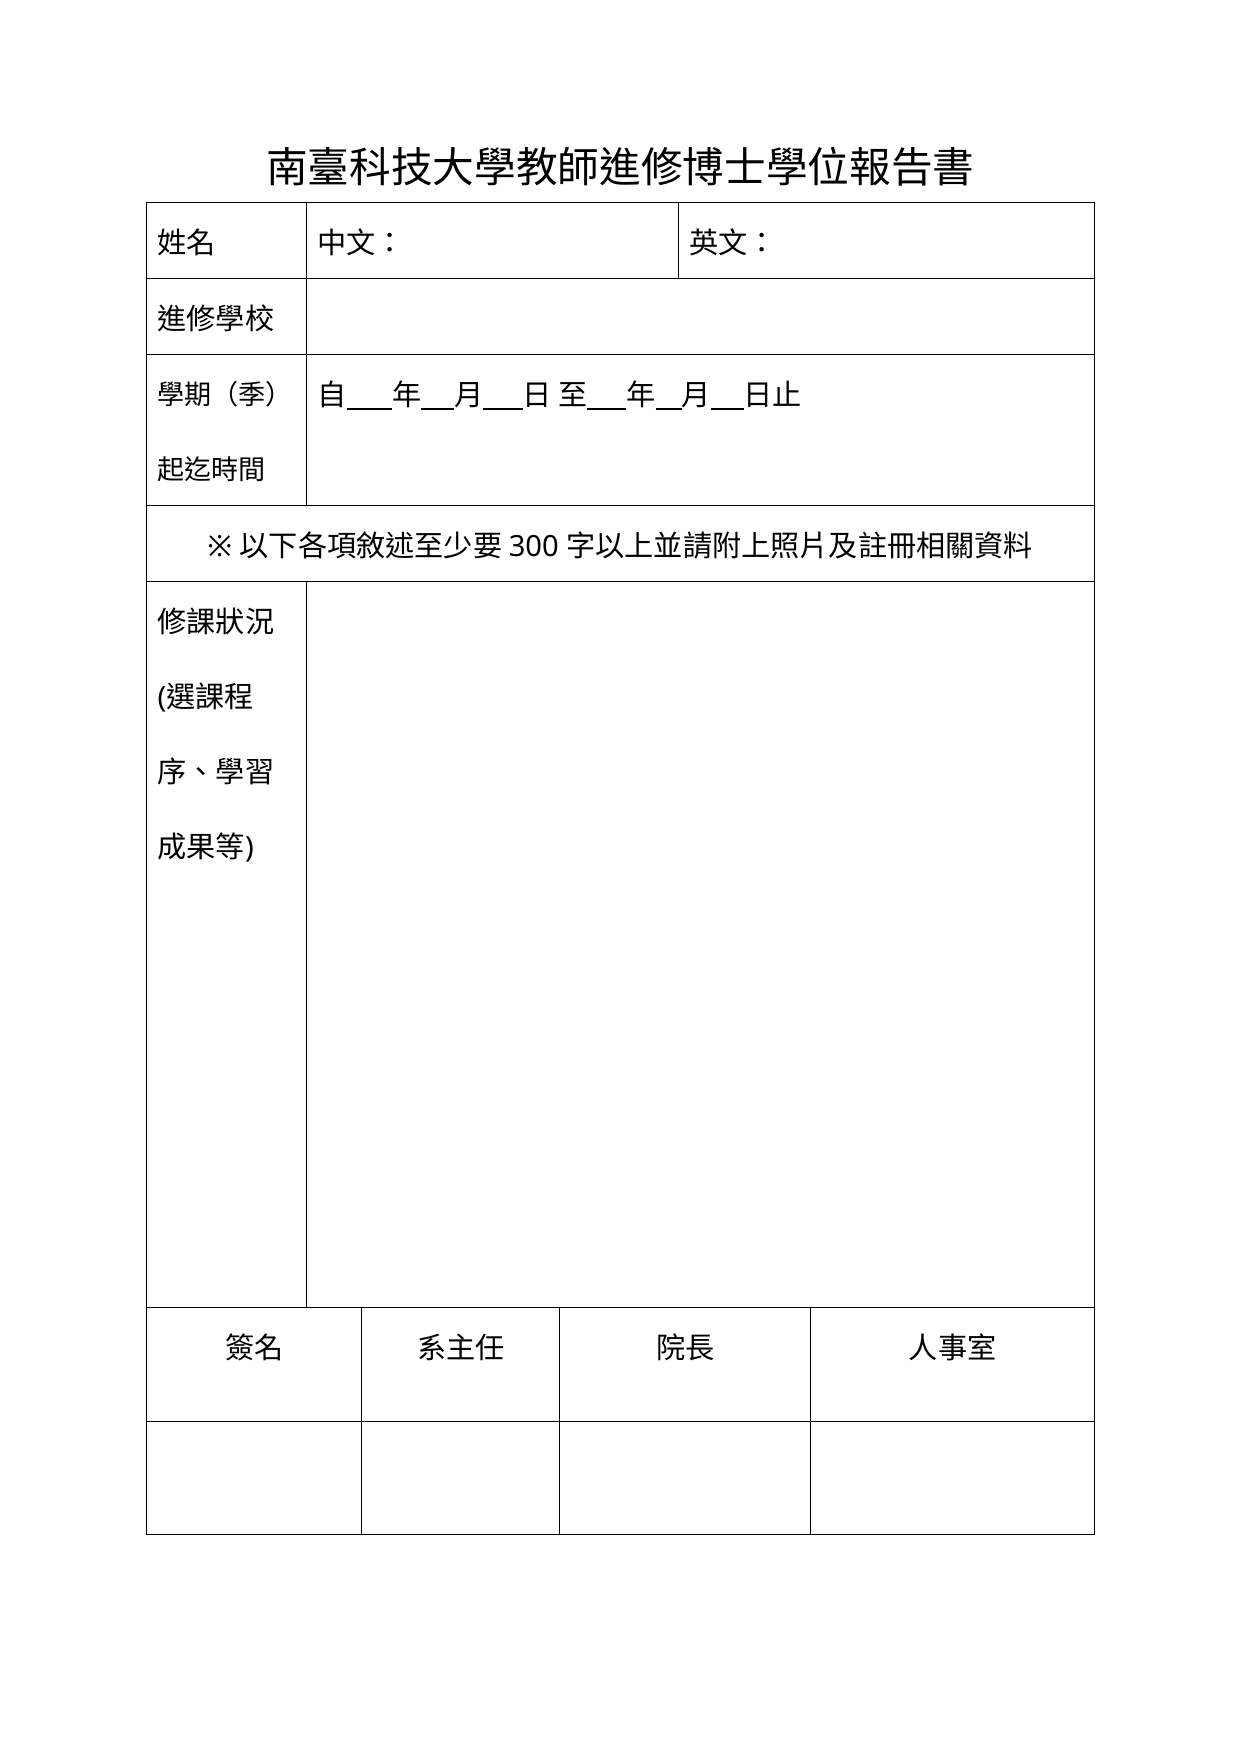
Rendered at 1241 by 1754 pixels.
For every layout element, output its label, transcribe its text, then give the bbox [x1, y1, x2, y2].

table_cell [307, 279, 1094, 354]
table_cell 進修學校 [147, 279, 306, 354]
table_cell [147, 1422, 361, 1534]
table_cell 修課狀況 (選課程序、學習成果等) [147, 582, 306, 1307]
text 南臺科技大學教師進修博士學位報告書 [118, 127, 1122, 202]
table_header 姓名 [147, 203, 306, 278]
table_cell [560, 1422, 810, 1534]
table_cell [811, 1422, 1094, 1534]
table_cell [307, 582, 1094, 1307]
table_cell 簽名 [147, 1308, 361, 1421]
table_cell 系主任 [362, 1308, 559, 1421]
table_cell [362, 1422, 559, 1534]
table_cell 自 年 月 日 至 年 月 日止 [307, 355, 1094, 505]
table_cell 院長 [560, 1308, 810, 1421]
table_cell 學期（季）起迄時間 [147, 355, 306, 505]
table_cell 人事室 [811, 1308, 1094, 1421]
table_header 中文： [307, 203, 678, 278]
table_cell ※ 以下各項敘述至少要 300 字以上並請附上照片及註冊相關資料 [147, 506, 1094, 581]
table_header 英文： [679, 203, 1094, 278]
